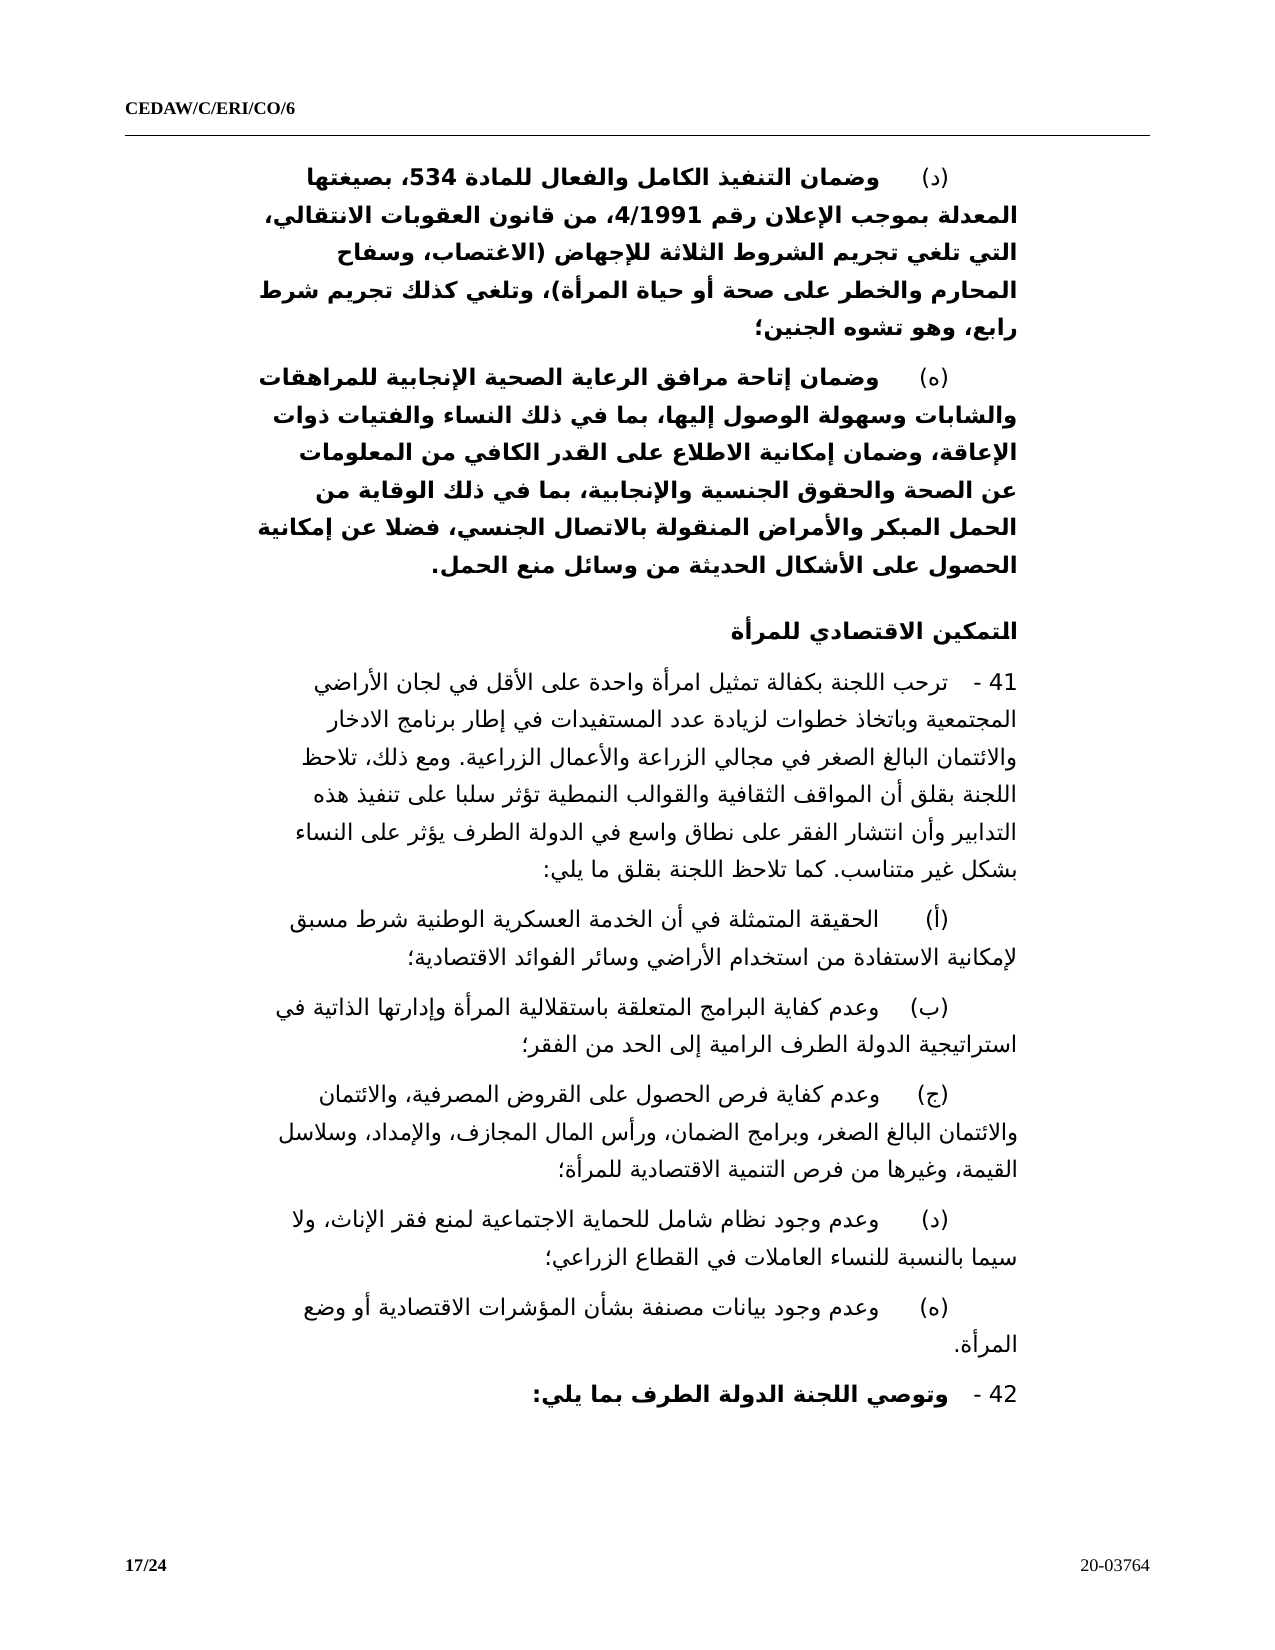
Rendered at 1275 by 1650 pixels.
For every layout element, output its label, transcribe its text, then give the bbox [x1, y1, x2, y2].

text (د) وعدم وجود نظام شامل للحماية الاجتماعية لمنع فقر الإناث، ولا سيما بالنسبة للنساء العاملات في القطاع الزراعي؛ [257, 1197, 1018, 1272]
text (أ) الحقيقة المتمثلة في أن الخدمة العسكرية الوطنية شرط مسبق لإمكانية الاستفادة من استخدام الأراضي وسائر الفوائد الاقتصادية؛ [257, 897, 1018, 972]
text 42 - وتوصي اللجنة الدولة الطرف بما يلي: [257, 1372, 1018, 1410]
text التمكين الاقتصادي للمرأة [257, 606, 1150, 647]
text (ه) وضمان إتاحة مرافق الرعاية الصحية الإنجابية للمراهقات والشابات وسهولة الوصول إليها، بما في ذلك النساء والفتيات ذوات الإعاقة، وضمان إمكانية الاطلاع على القدر الكافي من المعلومات عن الصحة والحقوق الجنسية والإنجابية، بما في ذلك الوقاية من الحمل المبكر والأمراض المنقولة بالاتصال الجنسي، فضلا عن إمكانية الحصول على الأشكال الحديثة من وسائل منع الحمل. [257, 356, 1018, 581]
text 41 - ترحب اللجنة بكفالة تمثيل امرأة واحدة على الأقل في لجان الأراضي المجتمعية وباتخاذ خطوات لزيادة عدد المستفيدات في إطار برنامج الادخار والائتمان البالغ الصغر في مجالي الزراعة والأعمال الزراعية. ومع ذلك، تلاحظ اللجنة بقلق أن المواقف الثقافية والقوالب النمطية تؤثر سلبا على تنفيذ هذه التدابير وأن انتشار الفقر على نطاق واسع في الدولة الطرف يؤثر على النساء بشكل غير متناسب. كما تلاحظ اللجنة بقلق ما يلي: [257, 660, 1018, 885]
text (ب) وعدم كفاية البرامج المتعلقة باستقلالية المرأة وإدارتها الذاتية في استراتيجية الدولة الطرف الرامية إلى الحد من الفقر؛ [257, 985, 1018, 1060]
text (د) وضمان التنفيذ الكامل والفعال للمادة 534، بصيغتها المعدلة بموجب الإعلان رقم 4/1991، من قانون العقوبات الانتقالي، التي تلغي تجريم الشروط الثلاثة للإجهاض (الاغتصاب، وسفاح المحارم والخطر على صحة أو حياة المرأة)، وتلغي كذلك تجريم شرط رابع، وهو تشوه الجنين؛ [257, 156, 1018, 343]
text (ج) وعدم كفاية فرص الحصول على القروض المصرفية، والائتمان والائتمان البالغ الصغر، وبرامج الضمان، ورأس المال المجازف، والإمداد، وسلاسل القيمة، وغيرها من فرص التنمية الاقتصادية للمرأة؛ [257, 1072, 1018, 1185]
text (ه) وعدم وجود بيانات مصنفة بشأن المؤشرات الاقتصادية أو وضع المرأة. [257, 1285, 1018, 1360]
